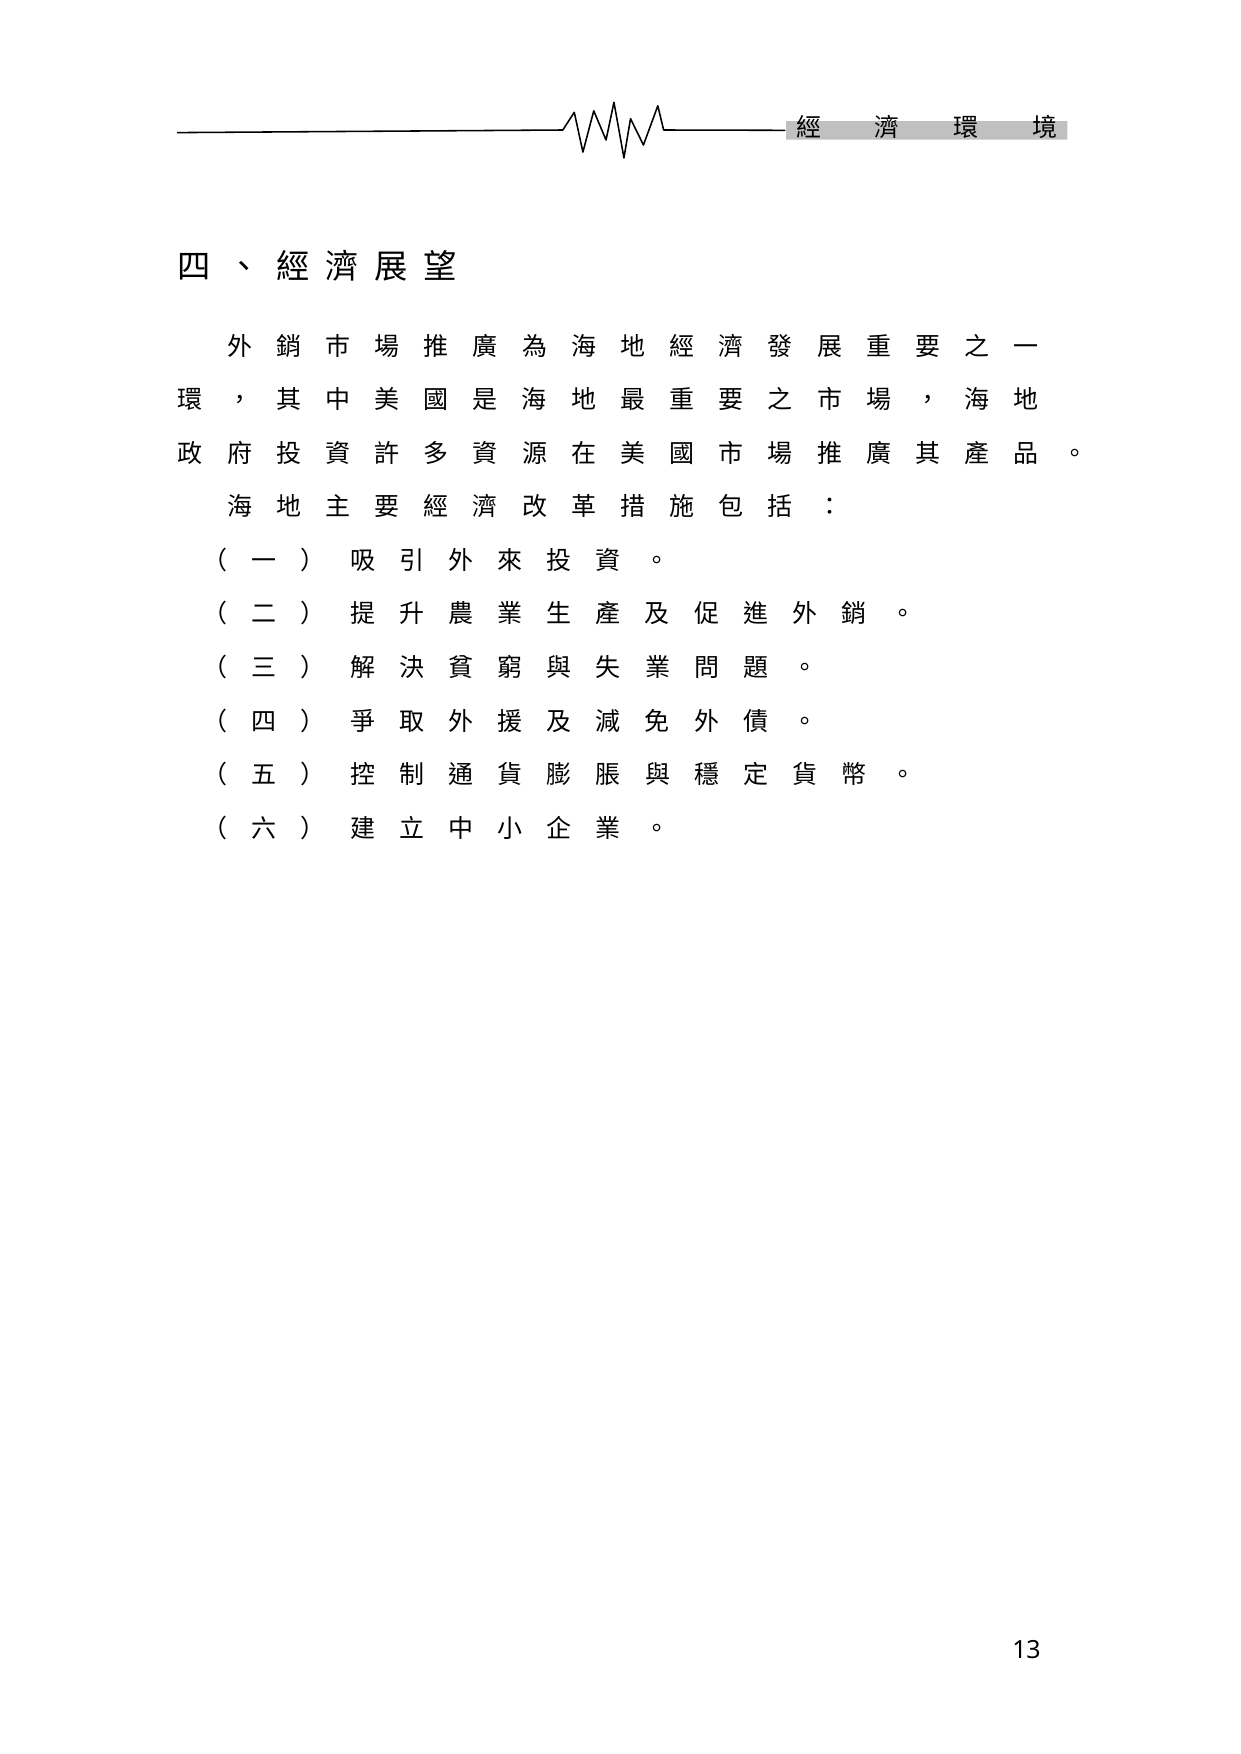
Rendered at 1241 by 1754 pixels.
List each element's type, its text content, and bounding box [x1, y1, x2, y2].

text 四、經濟展望 [178, 237, 1063, 291]
text （四）爭取外援及減免外債。 [202, 692, 1063, 746]
text （五）控制通貨膨脹與穩定貨幣。 [202, 746, 1063, 799]
text （六）建立中小企業。 [202, 799, 1063, 853]
text （三）解決貧窮與失業問題。 [202, 639, 1063, 692]
text 海地主要經濟改革措施包括： [178, 478, 1063, 532]
text 外銷巿場推廣為海地經濟發展重要之一環，其中美國是海地最重要之市場，海地政府投資許多資源在美國市場推廣其產品。 [178, 317, 1063, 478]
text （二）提升農業生產及促進外銷。 [202, 585, 1063, 639]
text （一）吸引外來投資。 [202, 532, 1063, 585]
